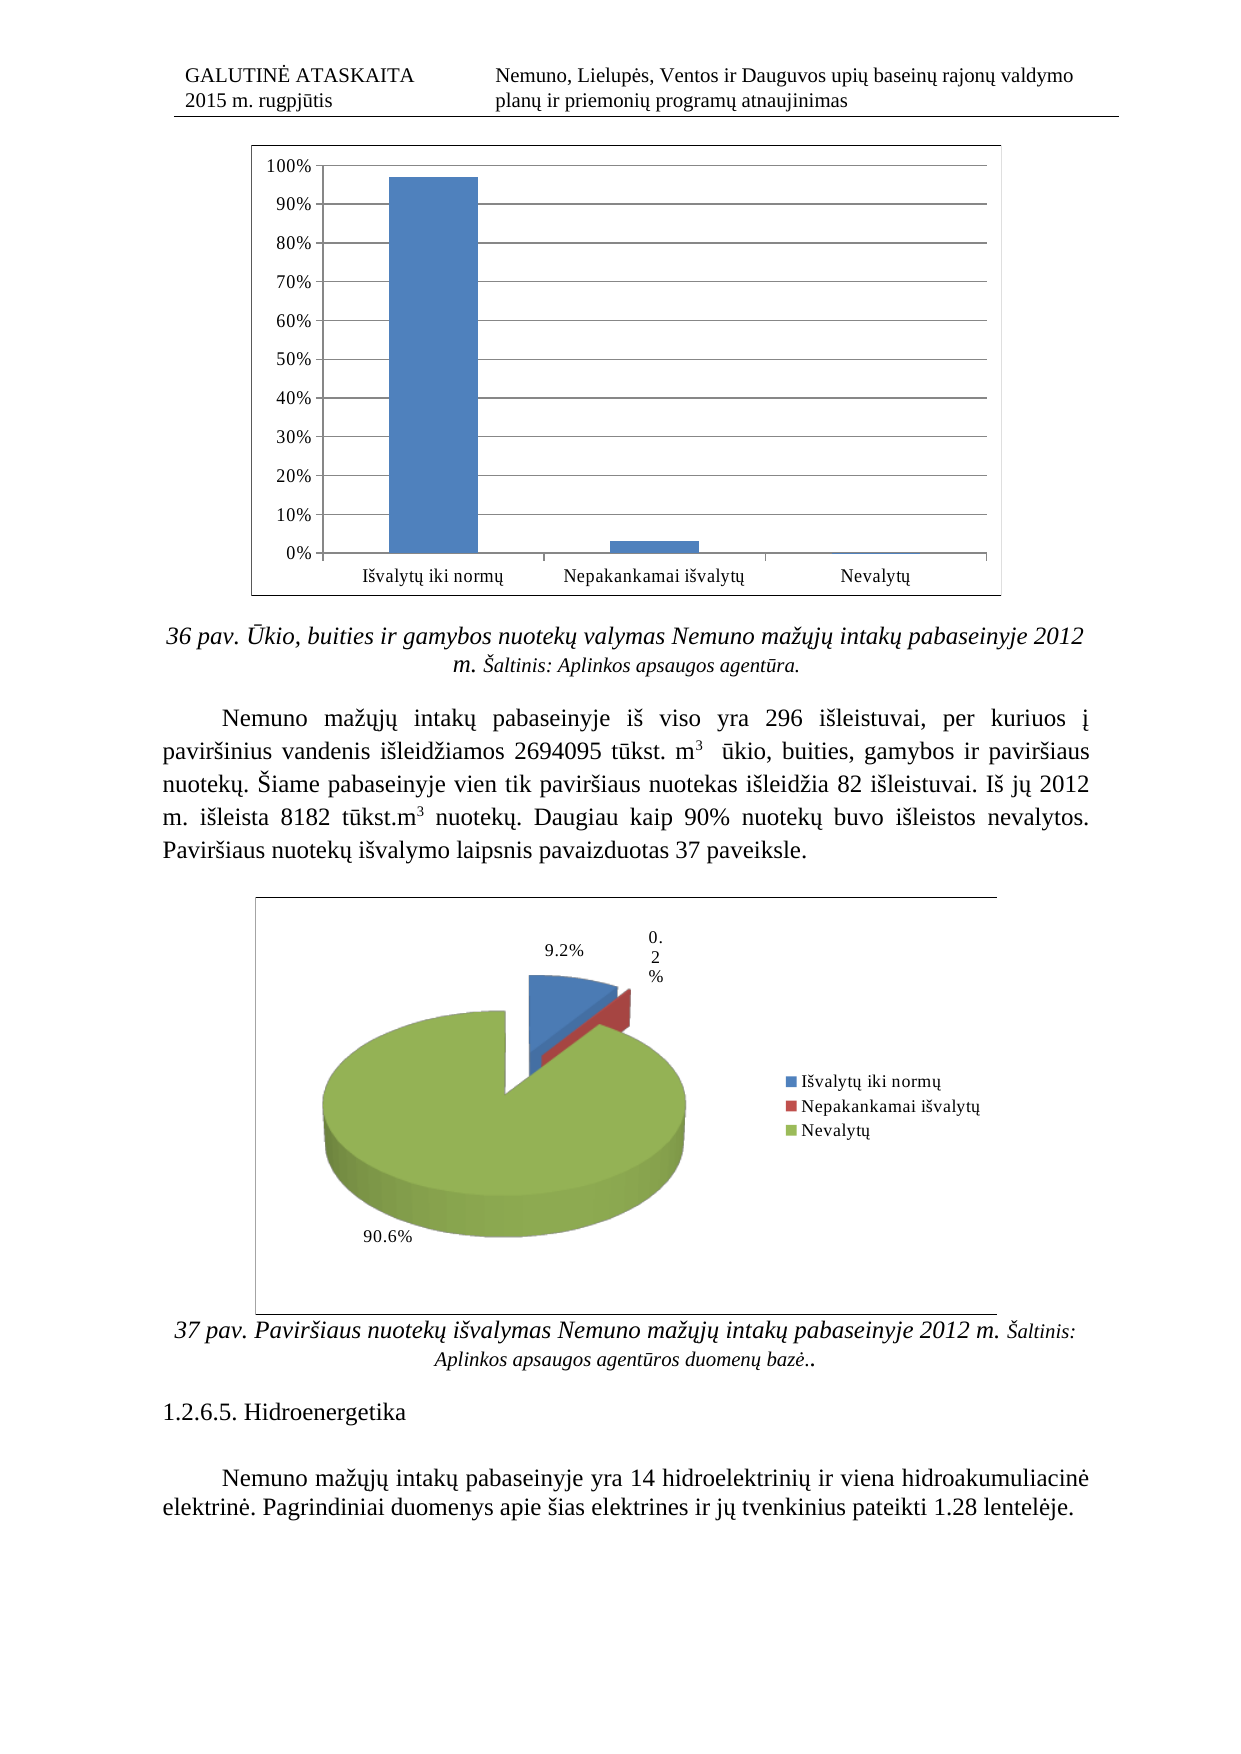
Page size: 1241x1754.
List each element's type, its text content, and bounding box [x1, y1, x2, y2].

text Nemuno mažųjų intakų pabaseinyje yra 14 hidroelektrinių ir viena hidroakumuliacinė elektrinė. Pagrindiniai duomenys apie šias elektrines ir jų tvenkinius pateikti 1.28 lentelėje. [162, 1463, 1090, 1521]
text 37 pav. Paviršiaus nuotekų išvalymas Nemuno mažųjų intakų pabaseinyje 2012 m. Šaltinis: Aplinkos apsaugos agentūros duomenų bazė.. [162, 1315, 1090, 1372]
subtitle 1.2.6.5. Hidroenergetika [162, 1397, 1090, 1426]
text 36 pav. Ūkio, buities ir gamybos nuotekų valymas Nemuno mažųjų intakų pabaseinyje 2012 m. Šaltinis: Aplinkos apsaugos agentūra. [162, 621, 1090, 678]
text Nemuno mažųjų intakų pabaseinyje iš viso yra 296 išleistuvai, per kuriuos į paviršinius vandenis išleidžiamos 2694095 tūkst. m3 ūkio, buities, gamybos ir paviršiaus nuotekų. Šiame pabaseinyje vien tik paviršiaus nuotekas išleidžia 82 išleistuvai. Iš jų 2012 m. išleista 8182 tūkst.m3 nuotekų. Daugiau kaip 90% nuotekų buvo išleistos nevalytos. Paviršiaus nuotekų išvalymo laipsnis pavaizduotas 37 paveiksle. [162, 703, 1090, 864]
